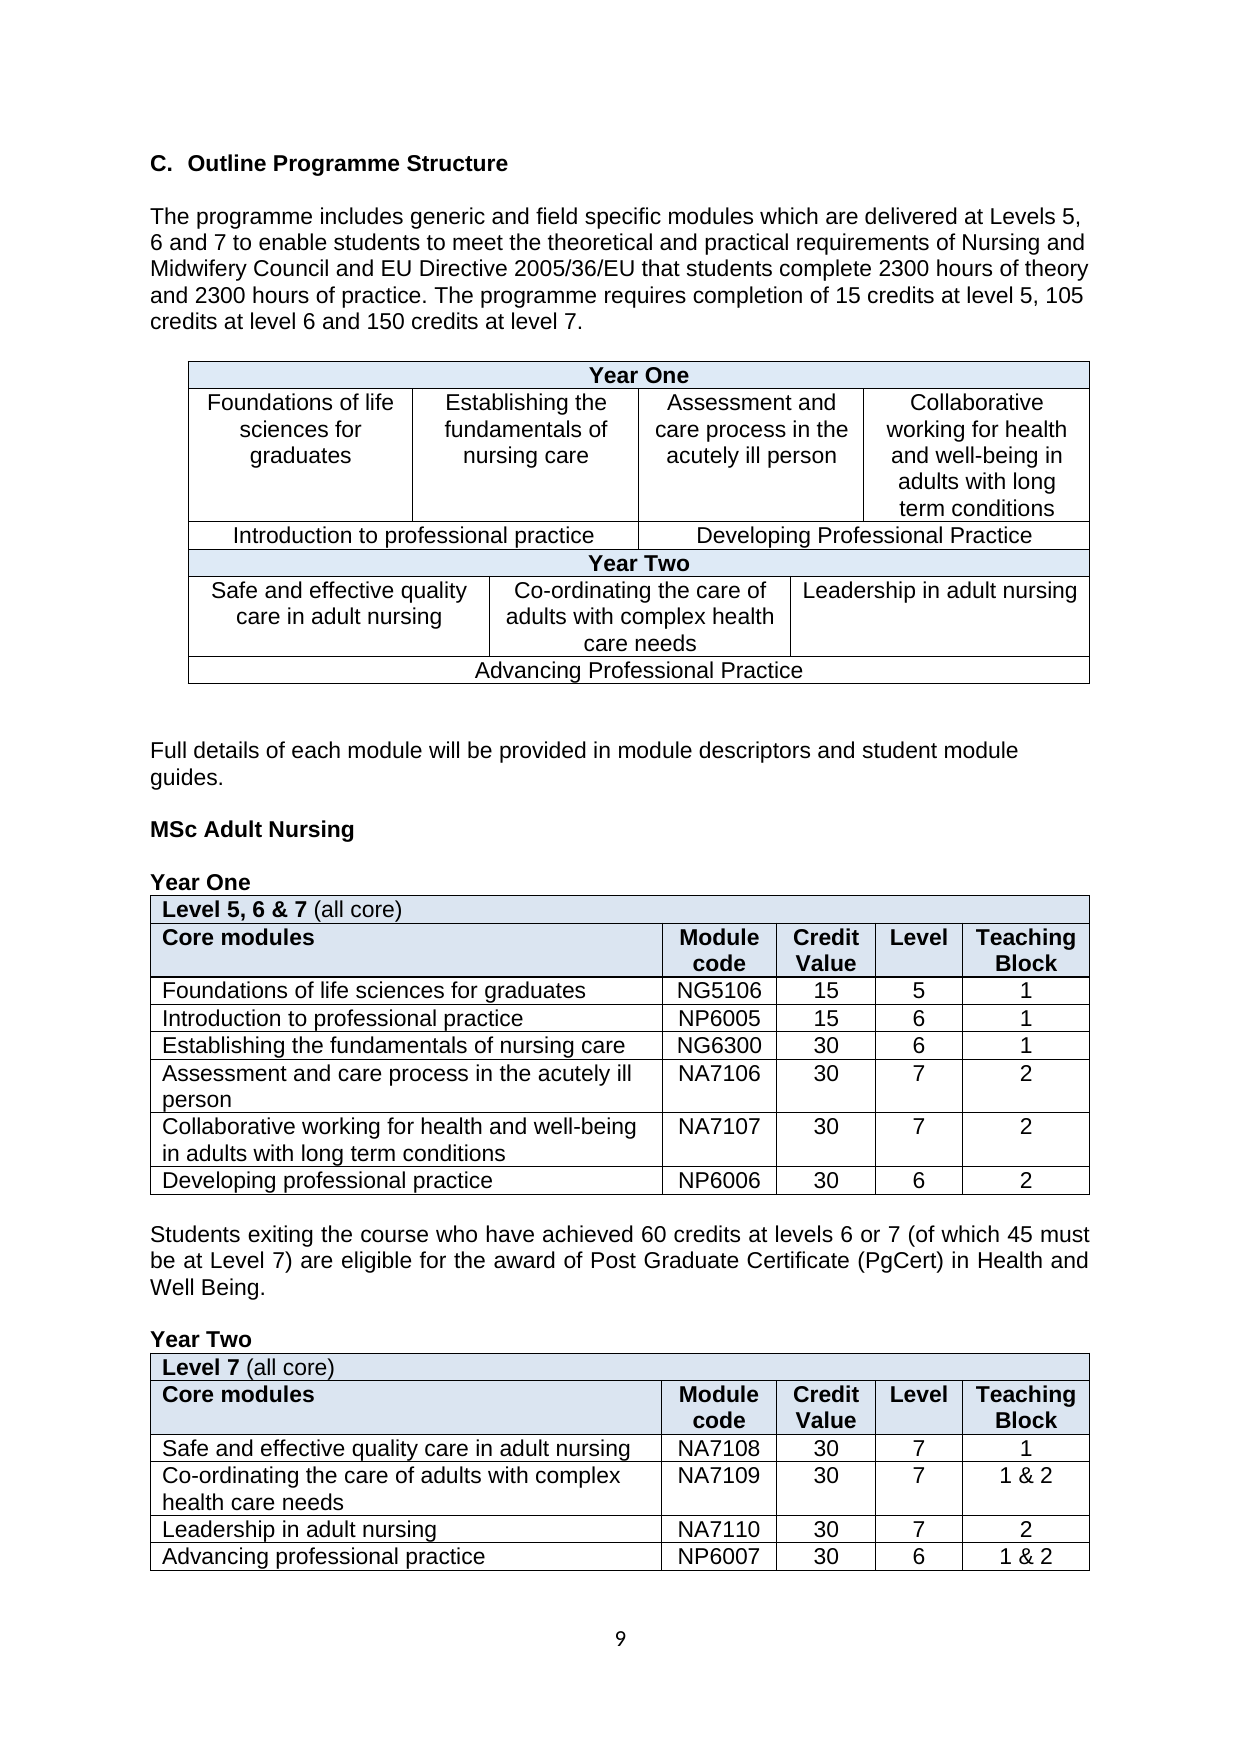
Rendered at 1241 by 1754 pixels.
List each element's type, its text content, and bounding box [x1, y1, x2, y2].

table_cell NP6007 [662, 1543, 776, 1570]
table_cell Leadership in adult nursing [791, 577, 1089, 656]
table_cell Module code [663, 924, 776, 976]
text Students exiting the course who have achieved 60 credits at levels 6 or 7 (of which 45 must be at Level 7) are eligible for the award of Post Graduate Certificate (PgCert) in Health and Well Being. [150, 1221, 1090, 1300]
table_cell 15 [777, 978, 875, 1004]
table_cell 30 [777, 1462, 875, 1515]
table_cell 1 & 2 [963, 1462, 1089, 1515]
list Outline Programme Structure [150, 150, 1090, 176]
table_cell Developing professional practice [151, 1167, 662, 1193]
table_header Level 7 (all core) [151, 1354, 1089, 1380]
table_cell 6 [876, 1032, 962, 1058]
table_cell Safe and effective quality care in adult nursing [151, 1435, 661, 1461]
table_cell 7 [876, 1060, 962, 1112]
table_cell 30 [777, 1543, 875, 1570]
table_cell Core modules [151, 924, 662, 976]
table_cell 30 [777, 1032, 875, 1058]
table_cell Safe and effective quality care in adult nursing [189, 577, 489, 656]
table_cell 1 & 2 [963, 1543, 1089, 1570]
table_cell Credit Value [777, 924, 875, 976]
table_cell 15 [777, 1005, 875, 1031]
table_cell 1 [963, 1032, 1089, 1058]
table_cell 2 [963, 1167, 1089, 1193]
table_cell 30 [777, 1113, 875, 1166]
table_cell 7 [876, 1462, 962, 1515]
table_cell 2 [963, 1060, 1089, 1112]
table_cell Foundations of life sciences for graduates [151, 978, 662, 1004]
table_header Level 5, 6 & 7 (all core) [151, 896, 1089, 923]
table_cell Introduction to professional practice [151, 1005, 662, 1031]
text Full details of each module will be provided in module descriptors and student module guides. [150, 737, 1090, 790]
table_cell Level [876, 924, 962, 976]
table_cell Collaborative working for health and well-being in adults with long term conditions [151, 1113, 662, 1166]
table_cell 1 [963, 978, 1089, 1004]
table_cell NA7108 [662, 1435, 776, 1461]
table_cell Credit Value [777, 1381, 875, 1434]
table_cell 6 [876, 1167, 962, 1193]
table_cell 1 [963, 1435, 1089, 1461]
table_cell Co-ordinating the care of adults with complex health care needs [490, 577, 790, 656]
table_cell NA7106 [663, 1060, 776, 1112]
table_cell Advancing professional practice [151, 1543, 661, 1570]
text MSc Adult Nursing [150, 816, 1090, 842]
table_header Year One [189, 362, 1089, 388]
table_cell Core modules [151, 1381, 661, 1434]
table_cell Co-ordinating the care of adults with complex health care needs [151, 1462, 661, 1515]
table_cell 2 [963, 1113, 1089, 1166]
table_cell NA7110 [662, 1516, 776, 1542]
text Year One [150, 869, 1090, 895]
table_cell Module code [662, 1381, 776, 1434]
table_cell 7 [876, 1435, 962, 1461]
table_cell Developing Professional Practice [639, 522, 1089, 548]
table_cell Level [876, 1381, 962, 1434]
table_cell 1 [963, 1005, 1089, 1031]
table_cell 2 [963, 1516, 1089, 1542]
table_cell 30 [777, 1167, 875, 1193]
table_cell Collaborative working for health and well-being in adults with long term conditions [864, 389, 1089, 521]
table_cell 7 [876, 1113, 962, 1166]
table_cell Introduction to professional practice [189, 522, 638, 548]
text Year Two [150, 1326, 1090, 1353]
table_cell 6 [876, 1005, 962, 1031]
table_cell 6 [876, 1543, 962, 1570]
table_cell NA7109 [662, 1462, 776, 1515]
table_cell 30 [777, 1516, 875, 1542]
table_cell Establishing the fundamentals of nursing care [413, 389, 638, 521]
table_cell NG5106 [663, 978, 776, 1004]
text The programme includes generic and field specific modules which are delivered at Levels 5, 6 and 7 to enable students to meet the theoretical and practical requirements of Nursing and Midwifery Council and EU Directive 2005/36/EU that students complete 2300 hours of theory and 2300 hours of practice. The programme requires completion of 15 credits at level 5, 105 credits at level 6 and 150 credits at level 7. [150, 203, 1090, 334]
table_cell Establishing the fundamentals of nursing care [151, 1032, 662, 1058]
table_cell NA7107 [663, 1113, 776, 1166]
table_cell Year Two [189, 550, 1089, 576]
table_cell NP6005 [663, 1005, 776, 1031]
table_cell Foundations of life sciences for graduates [189, 389, 412, 521]
table_cell Leadership in adult nursing [151, 1516, 661, 1542]
table_cell Advancing Professional Practice [189, 657, 1089, 683]
table_cell 30 [777, 1060, 875, 1112]
table_cell Assessment and care process in the acutely ill person [151, 1060, 662, 1112]
table_cell 30 [777, 1435, 875, 1461]
table_cell 7 [876, 1516, 962, 1542]
table_cell 5 [876, 978, 962, 1004]
table_cell NP6006 [663, 1167, 776, 1193]
table_cell Teaching Block [963, 924, 1089, 976]
table_cell Assessment and care process in the acutely ill person [639, 389, 863, 521]
table_cell Teaching Block [963, 1381, 1089, 1434]
table_cell NG6300 [663, 1032, 776, 1058]
